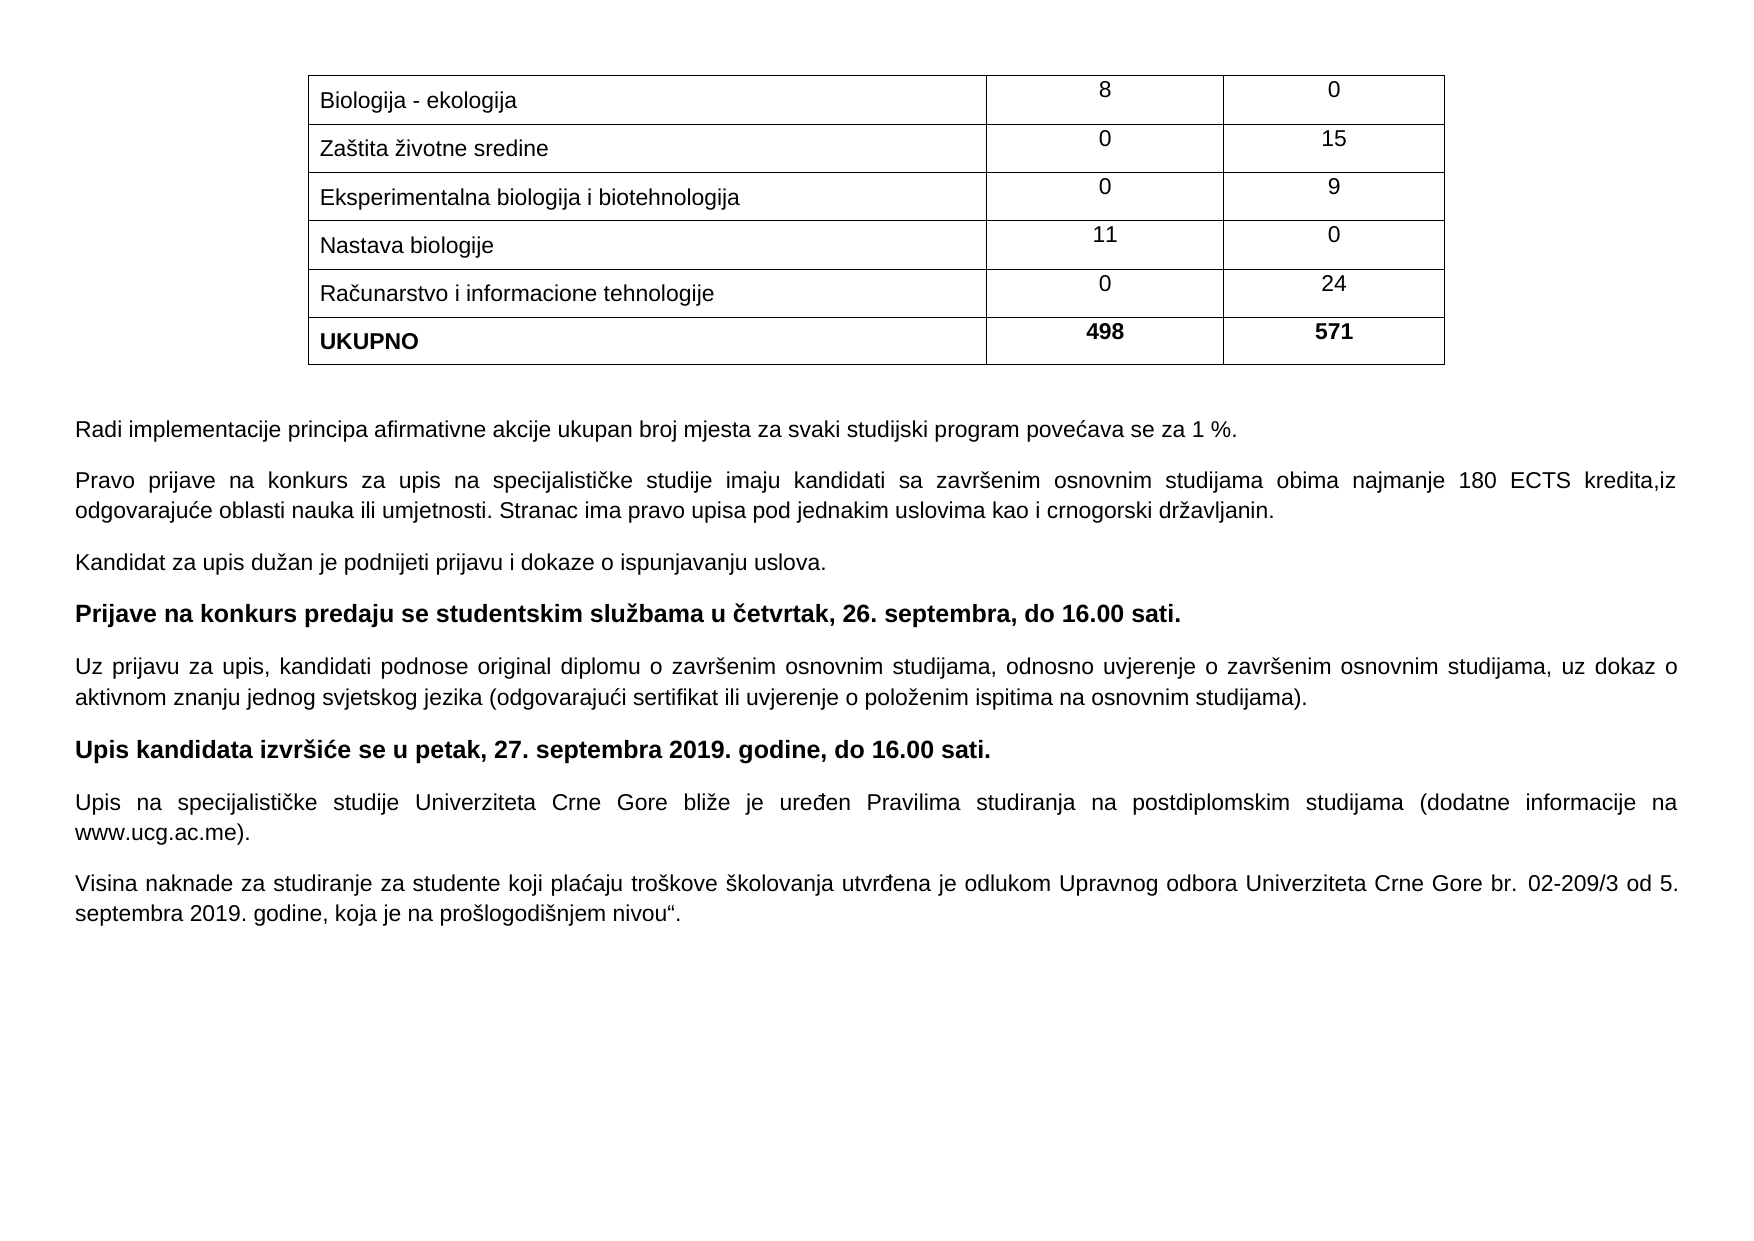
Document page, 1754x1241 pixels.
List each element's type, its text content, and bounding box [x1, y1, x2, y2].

table_cell 15 [1224, 125, 1444, 172]
text Uz prijavu za upis, kandidati podnose original diplomu o završenim osnovnim studijama, odnosno uvjerenje o završenim osnovnim studijama, uz dokaz o aktivnom znanju jednog svjetskog jezika (odgovarajući sertifikat ili uvjerenje o položenim ispitima na osnovnim studijama). [75, 653, 1679, 710]
text Upis na specijalističke studije Univerziteta Crne Gore bliže je uređen Pravilima studiranja na postdiplomskim studijama (dodatne informacije na www.ucg.ac.me). [75, 788, 1679, 845]
text Pravo prijave na konkurs za upis na specijalističke studije imaju kandidati sa završenim osnovnim studijama obima najmanje 180 ECTS kredita,iz odgovarajuće oblasti nauka ili umjetnosti. Stranac ima pravo upisa pod jednakim uslovima kao i crnogorski državljanin. [75, 467, 1679, 524]
table_cell 498 [987, 318, 1223, 364]
text Kandidat za upis dužan je podnijeti prijavu i dokaze o ispunjavanju uslova. [75, 548, 1679, 575]
table_cell Biologija - ekologija [309, 76, 986, 123]
table_cell 0 [987, 173, 1223, 220]
table_cell Zaštita životne sredine [309, 125, 986, 172]
table_cell 0 [987, 125, 1223, 172]
table_cell Eksperimentalna biologija i biotehnologija [309, 173, 986, 220]
text Upis kandidata izvršiće se u petak, 27. septembra 2019. godine, do 16.00 sati. [75, 734, 1679, 763]
table_cell 8 [987, 76, 1223, 123]
text Visina naknade za studiranje za studente koji plaćaju troškove školovanja utvrđena je odlukom Upravnog odbora Univerziteta Crne Gore br. 02-209/3 od 5. septembra 2019. godine, koja je na prošlogodišnjem nivou“. [75, 870, 1679, 926]
text Radi implementacije principa afirmativne akcije ukupan broj mjesta za svaki studijski program povećava se za 1 %. [75, 416, 1679, 442]
table_cell 9 [1224, 173, 1444, 220]
table_cell UKUPNO [309, 318, 986, 364]
table_cell 571 [1224, 318, 1444, 364]
table_cell Nastava biologije [309, 221, 986, 269]
table_cell 0 [987, 270, 1223, 317]
table_cell Računarstvo i informacione tehnologije [309, 270, 986, 317]
table_cell 0 [1224, 221, 1444, 269]
table_cell 0 [1224, 76, 1444, 123]
text Prijave na konkurs predaju se studentskim službama u četvrtak, 26. septembra, do 16.00 sati. [75, 599, 1679, 628]
table_cell 11 [987, 221, 1223, 269]
table_cell 24 [1224, 270, 1444, 317]
